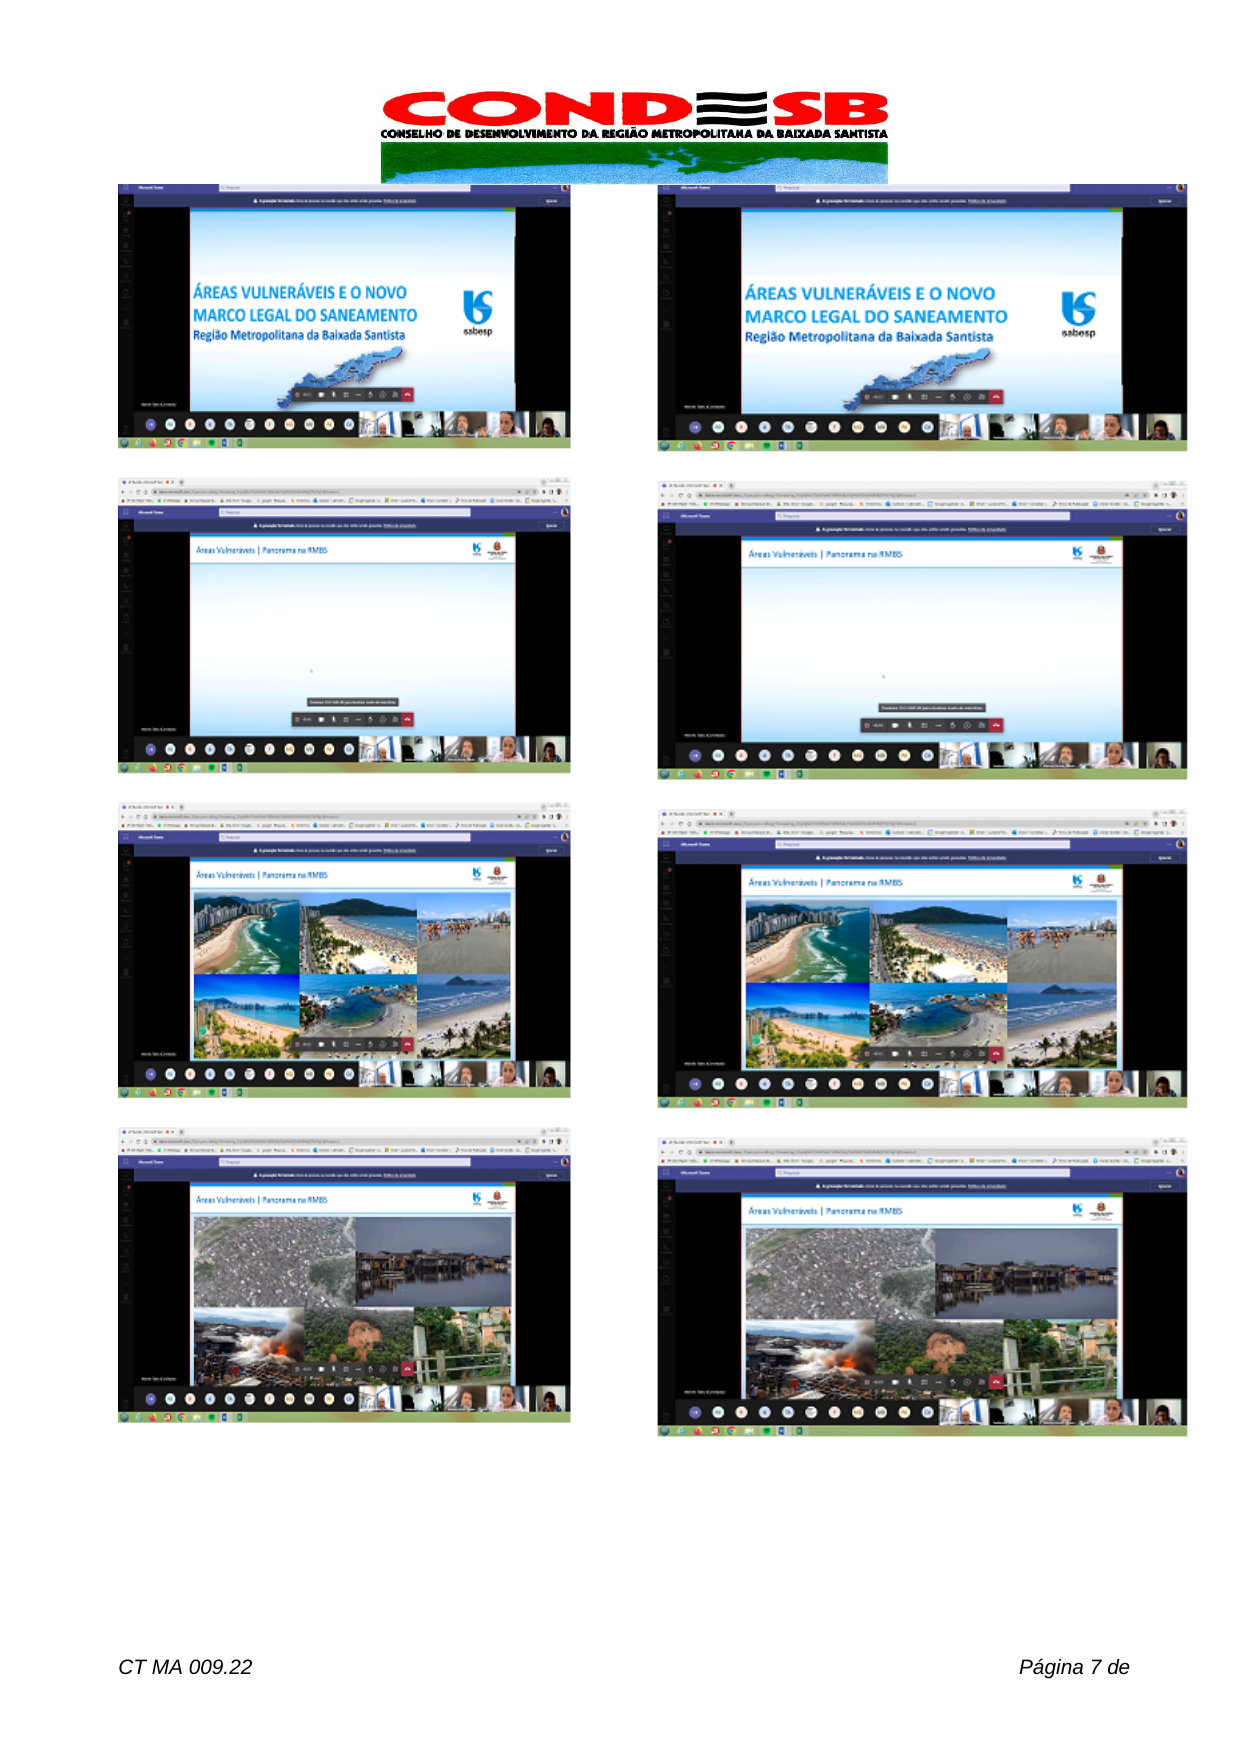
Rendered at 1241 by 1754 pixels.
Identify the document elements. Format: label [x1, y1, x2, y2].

picture [118, 91, 1189, 1471]
